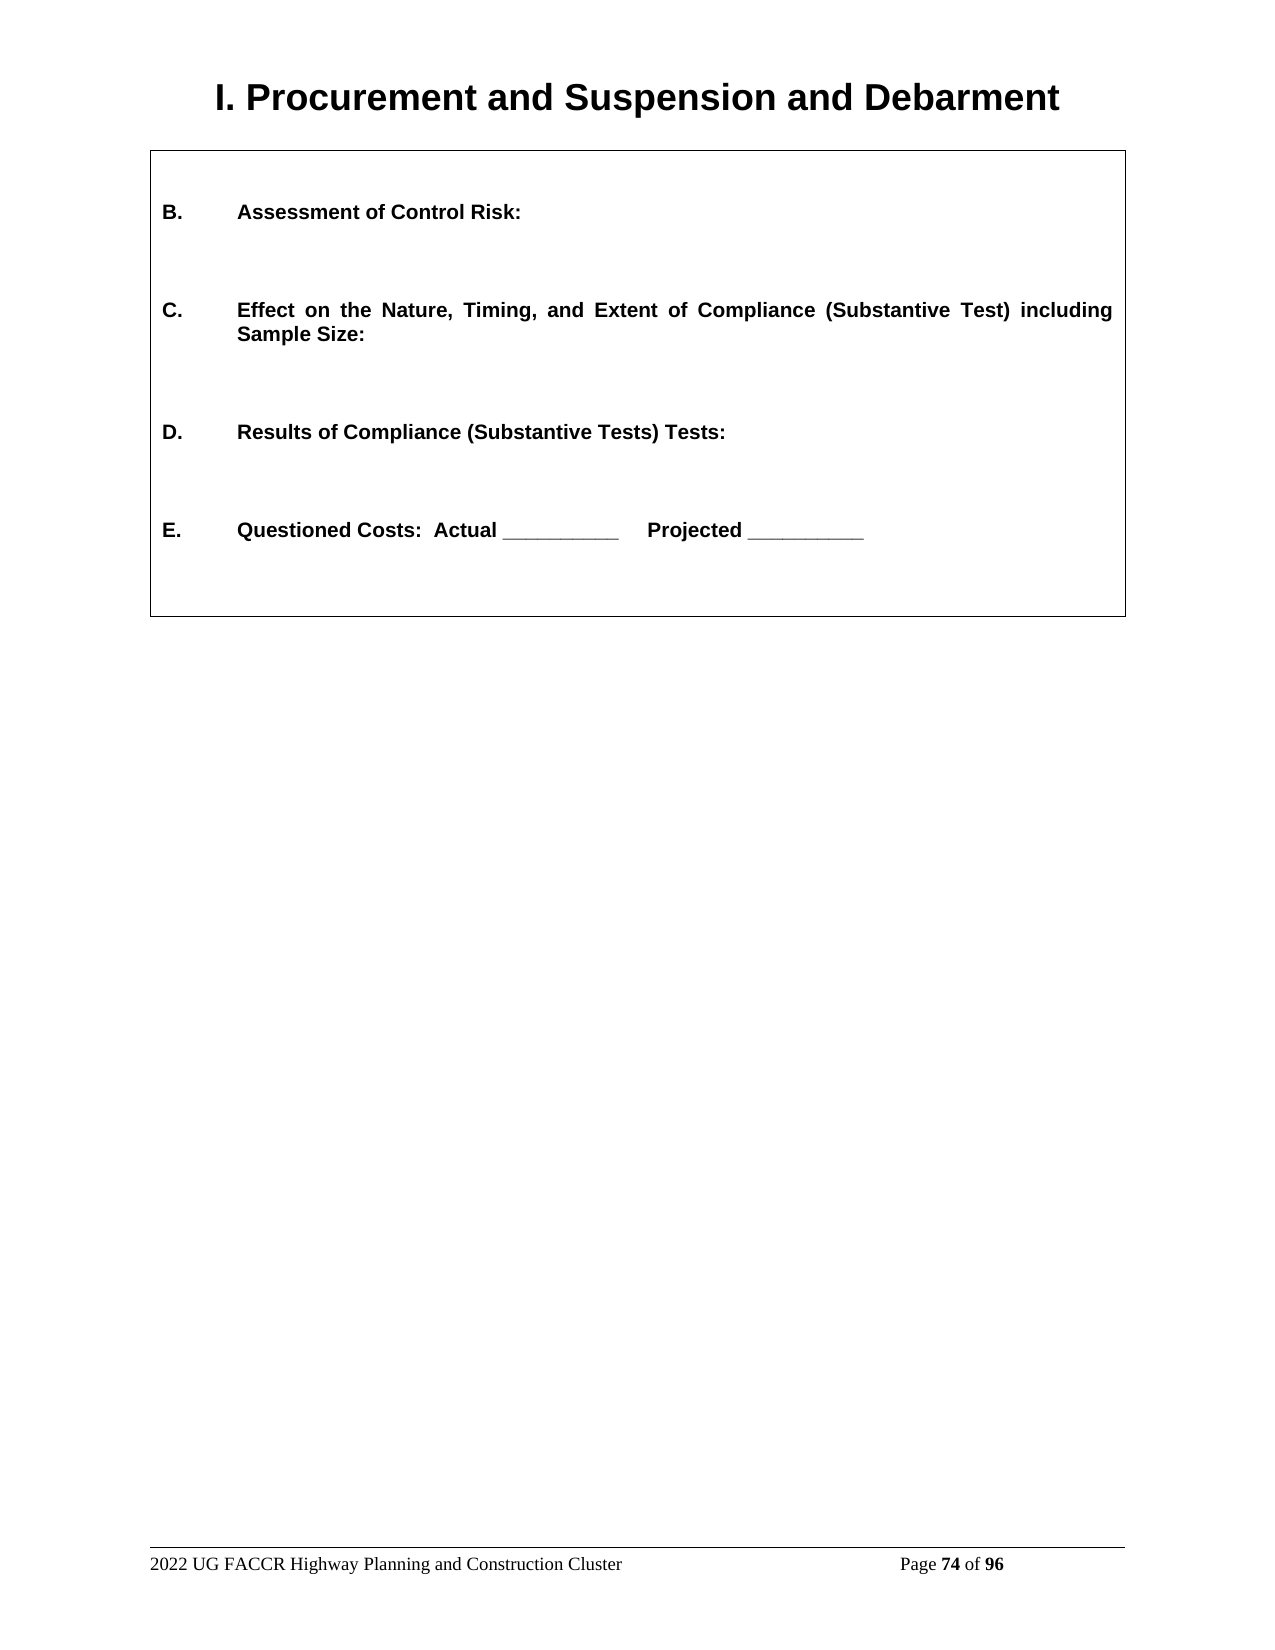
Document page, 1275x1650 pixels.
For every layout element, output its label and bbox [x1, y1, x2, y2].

table_cell [151, 151, 1125, 616]
